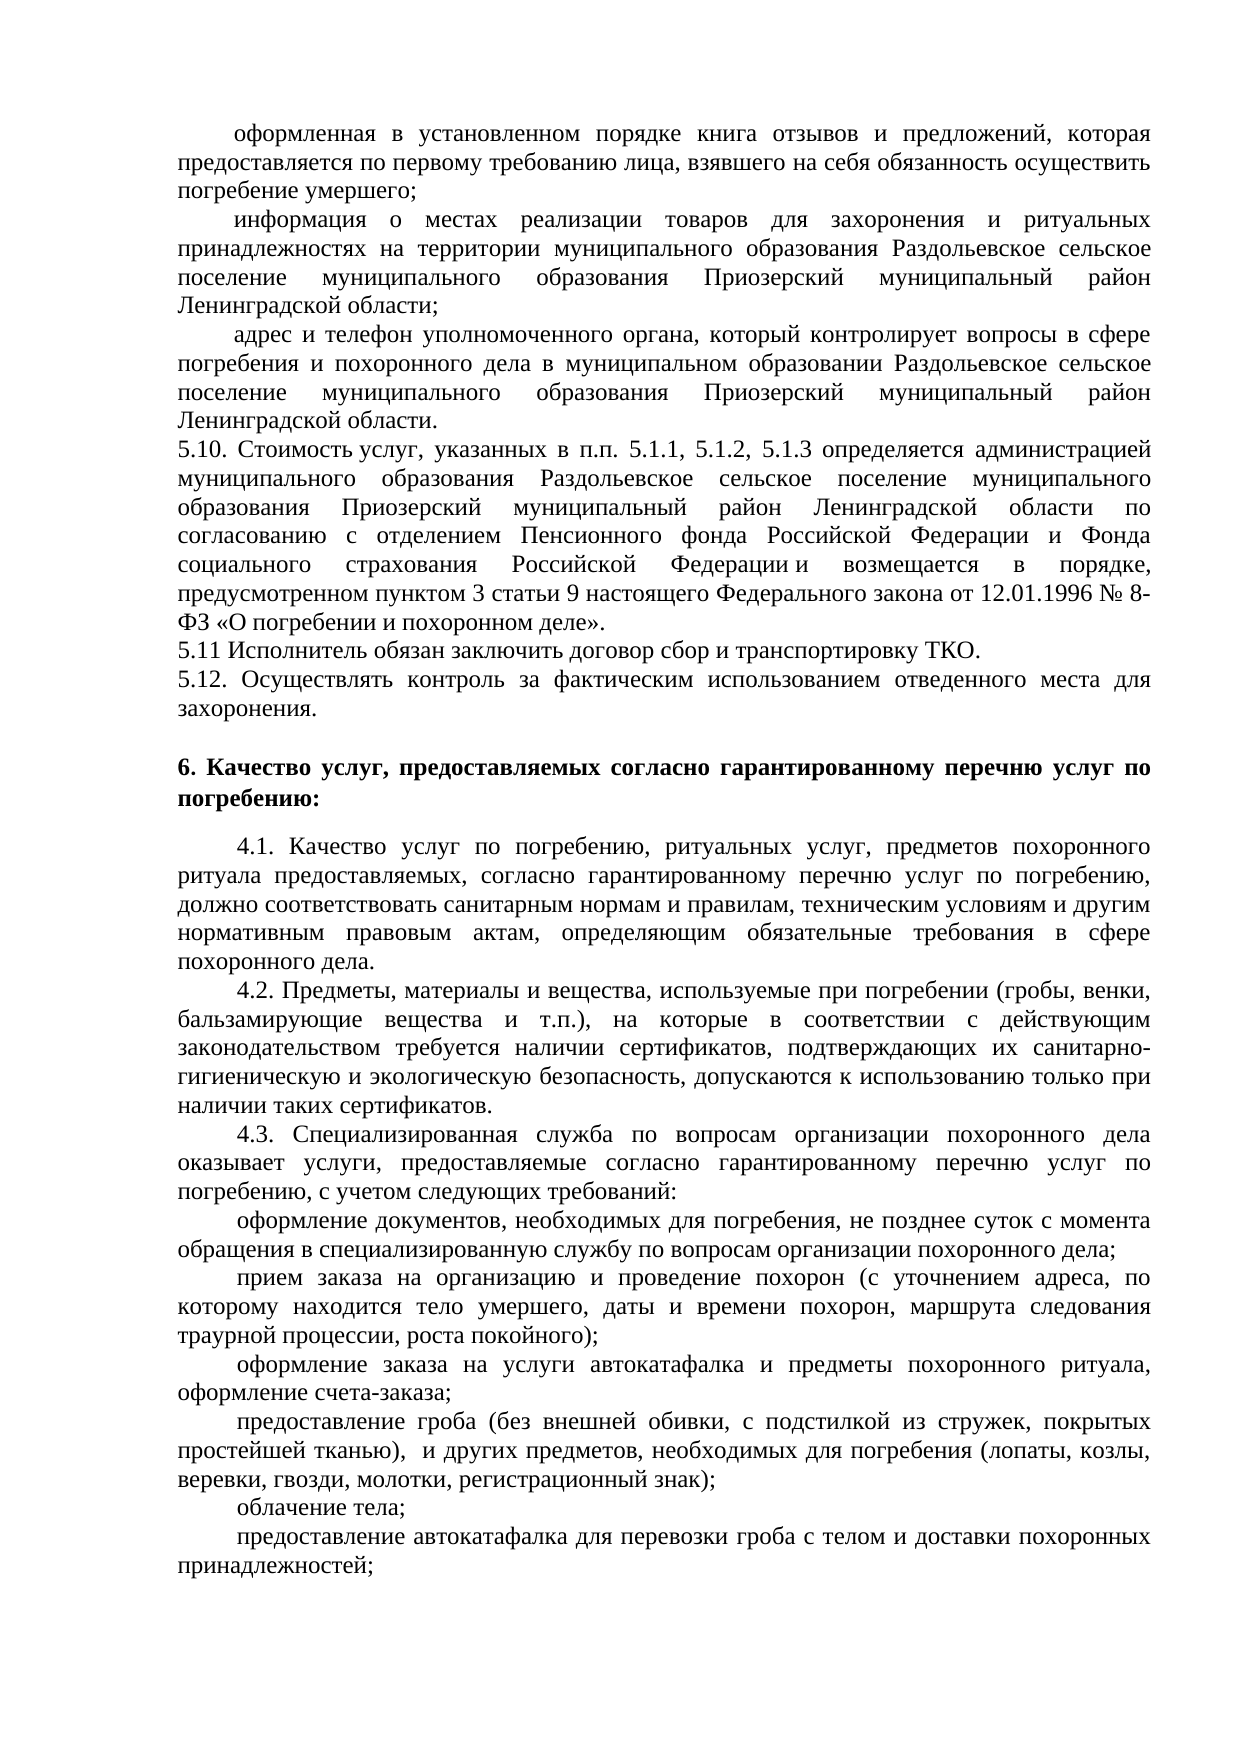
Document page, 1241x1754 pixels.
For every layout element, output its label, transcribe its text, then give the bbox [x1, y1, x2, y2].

text облачение тела; [177, 1492, 1152, 1521]
text 4.3. Специализированная служба по вопросам организации похоронного дела оказывает услуги, предоставляемые согласно гарантированному перечню услуг по погребению, с учетом следующих требований: [177, 1119, 1152, 1205]
text оформление документов, необходимых для погребения, не позднее суток с момента обращения в специализированную службу по вопросам организации похоронного дела; [177, 1205, 1152, 1262]
text 6. Качество услуг, предоставляемых согласно гарантированному перечню услуг по погребению: [177, 751, 1152, 812]
text адрес и телефон уполномоченного органа, который контролирует вопросы в сфере погребения и похоронного дела в муниципальном образовании Раздольевское сельское поселение муниципального образования Приозерский муниципальный район Ленинградской области. [177, 319, 1152, 434]
text 5.12. Осуществлять контроль за фактическим использованием отведенного места для захоронения. [177, 664, 1152, 722]
text 4.1. Качество услуг по погребению, ритуальных услуг, предметов похоронного ритуала предоставляемых, согласно гарантированному перечню услуг по погребению, должно соответствовать санитарным нормам и правилам, техническим условиям и другим нормативным правовым актам, определяющим обязательные требования в сфере похоронного дела. [177, 831, 1152, 975]
text 5.10. Стоимость услуг, указанных в п.п. 5.1.1, 5.1.2, 5.1.3 определяется администрацией муниципального образования Раздольевское сельское поселение муниципального образования Приозерский муниципальный район Ленинградской области по согласованию с отделением Пенсионного фонда Российской Федерации и Фонда социального страхования Российской Федерации и возмещается в порядке, предусмотренном пунктом 3 статьи 9 настоящего Федерального закона от 12.01.1996 № 8-ФЗ «О погребении и похоронном деле». [177, 434, 1152, 636]
text 4.2. Предметы, материалы и вещества, используемые при погребении (гробы, венки, бальзамирующие вещества и т.п.), на которые в соответствии с действующим законодательством требуется наличии сертификатов, подтверждающих их санитарно-гигиеническую и экологическую безопасность, допускаются к использованию только при наличии таких сертификатов. [177, 975, 1152, 1119]
text оформленная в установленном порядке книга отзывов и предложений, которая предоставляется по первому требованию лица, взявшего на себя обязанность осуществить погребение умершего; [177, 118, 1152, 204]
text оформление заказа на услуги автокатафалка и предметы похоронного ритуала, оформление счета-заказа; [177, 1349, 1152, 1406]
text предоставление гроба (без внешней обивки, с подстилкой из стружек, покрытых простейшей тканью), и других предметов, необходимых для погребения (лопаты, козлы, веревки, гвозди, молотки, регистрационный знак); [177, 1406, 1152, 1492]
text информация о местах реализации товаров для захоронения и ритуальных принадлежностях на территории муниципального образования Раздольевское сельское поселение муниципального образования Приозерский муниципальный район Ленинградской области; [177, 204, 1152, 319]
text прием заказа на организацию и проведение похорон (с уточнением адреса, по которому находится тело умершего, даты и времени похорон, маршрута следования траурной процессии, роста покойного); [177, 1262, 1152, 1349]
text предоставление автокатафалка для перевозки гроба с телом и доставки похоронных принадлежностей; [177, 1521, 1152, 1579]
text 5.11 Исполнитель обязан заключить договор сбор и транспортировку ТКО. [177, 636, 1152, 664]
